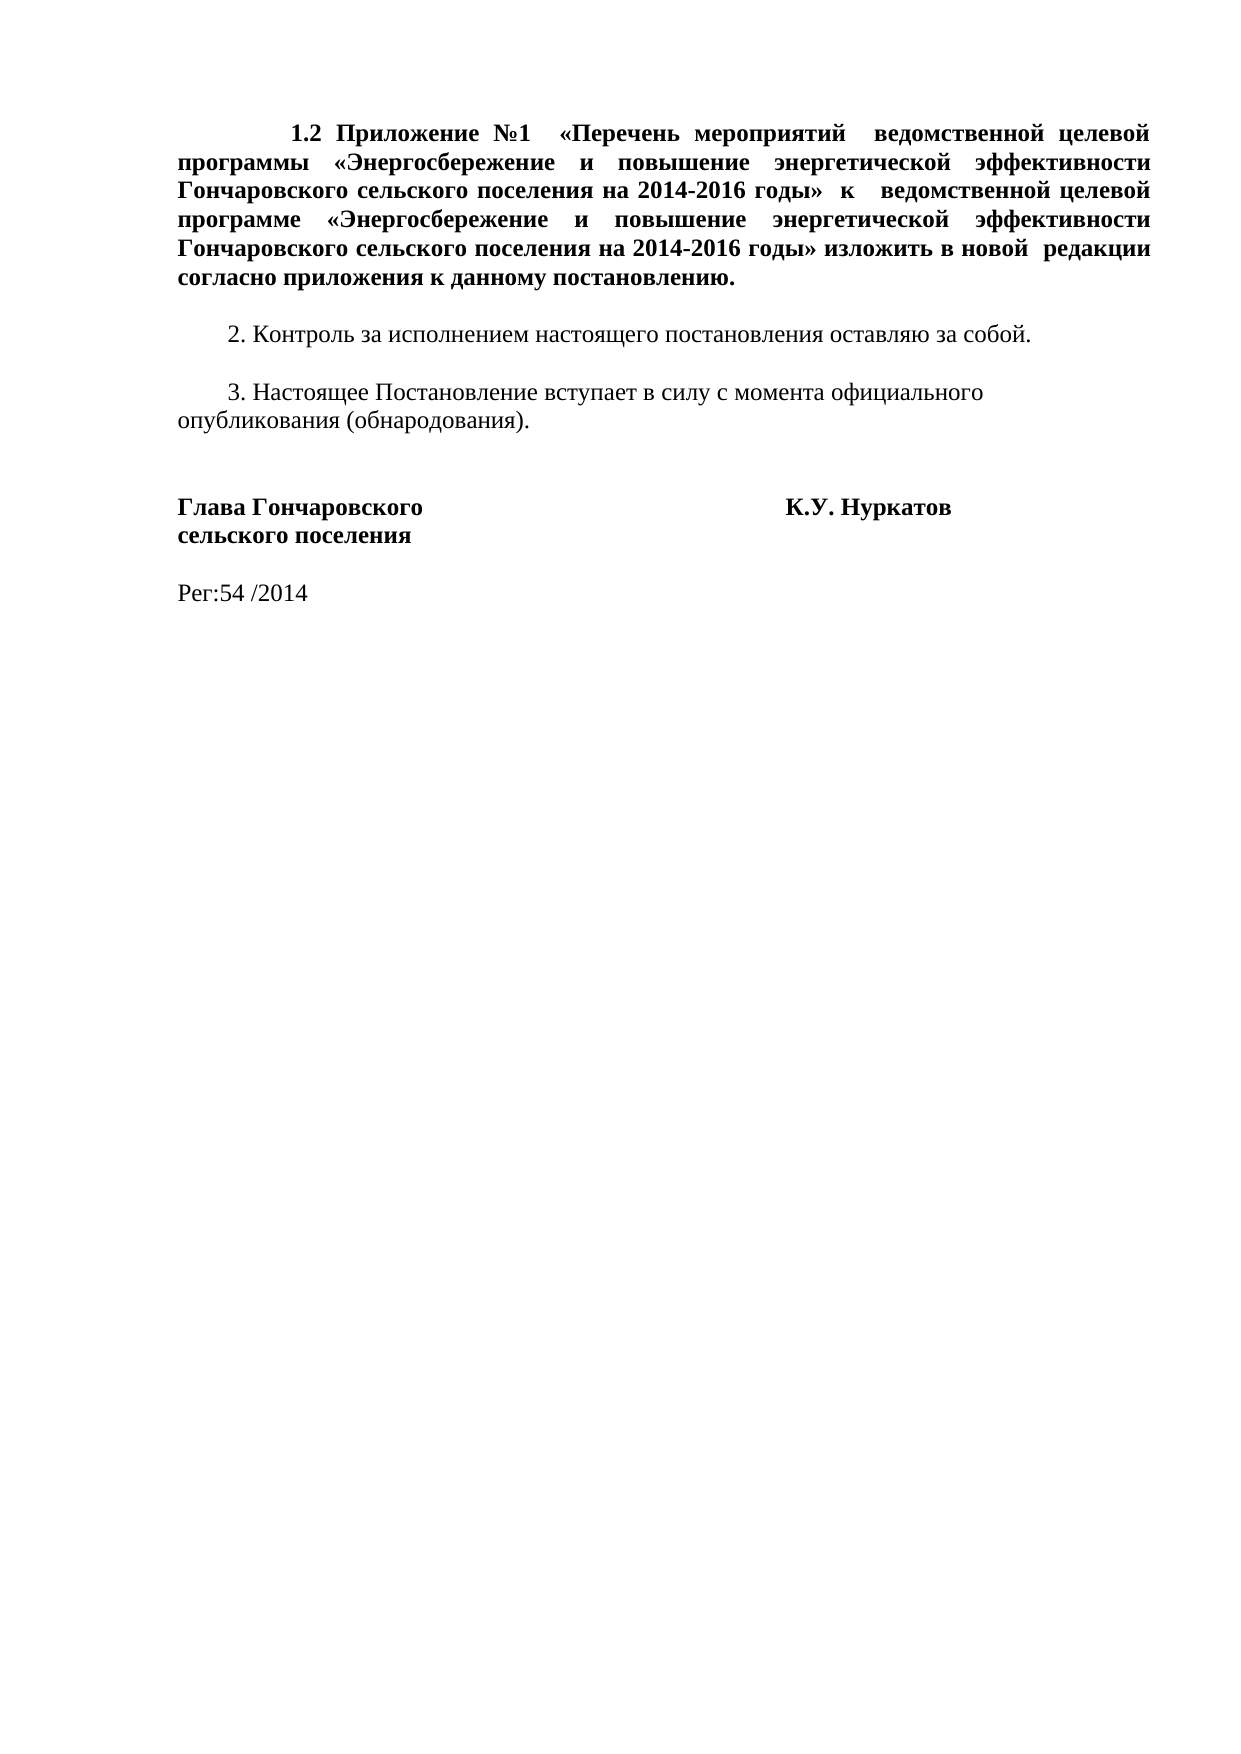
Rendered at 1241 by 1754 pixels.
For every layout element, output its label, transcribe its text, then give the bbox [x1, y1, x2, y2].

text сельского поселения [177, 521, 1152, 549]
text Глава Гончаровского К.У. Нуркатов [177, 492, 1152, 521]
text 3. Настоящее Постановление вступает в силу с момента официального опубликования (обнародования). [177, 377, 1152, 434]
text 1.2 Приложение №1 «Перечень мероприятий ведомственной целевой программы «Энергосбережение и повышение энергетической эффективности Гончаровского сельского поселения на 2014-2016 годы» к ведомственной целевой программе «Энергосбережение и повышение энергетической эффективности Гончаровского сельского поселения на 2014-2016 годы» изложить в новой редакции согласно приложения к данному постановлению. [177, 118, 1152, 291]
text 2. Контроль за исполнением настоящего постановления оставляю за собой. [177, 319, 1152, 348]
text Рег:54 /2014 [177, 578, 1152, 607]
